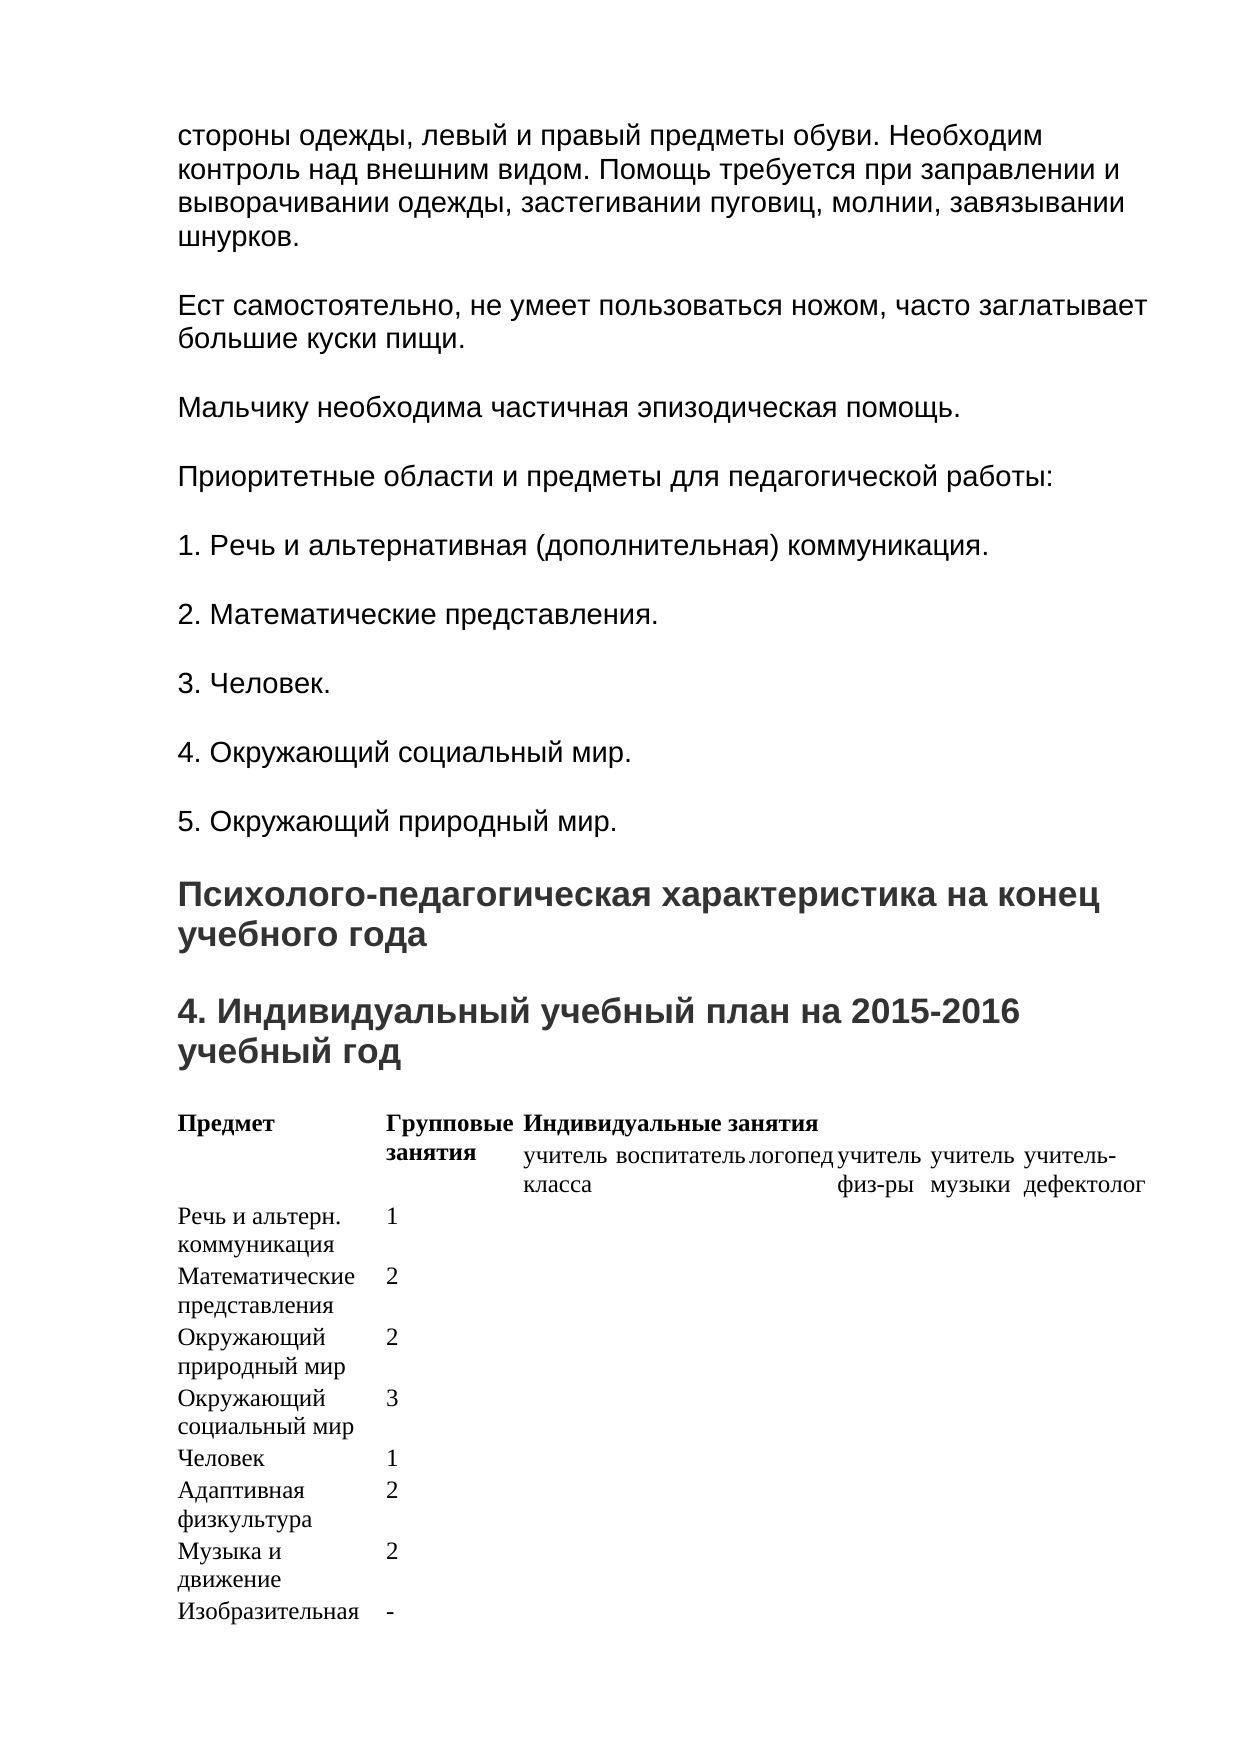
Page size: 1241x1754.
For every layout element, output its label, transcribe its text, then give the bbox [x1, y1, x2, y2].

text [177, 118, 1152, 252]
text Приоритетные области и предметы для педагогической работы: [177, 459, 1152, 493]
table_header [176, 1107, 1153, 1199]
text 2. Математические представления. [177, 597, 1152, 631]
text 5. Окружающий природный мир. [177, 804, 1152, 837]
text Мальчику необходима частичная эпизодическая помощь. [177, 390, 1152, 424]
text Психолого-педагогическая характеристика на конец учебного года [177, 873, 1152, 954]
text Ест самостоятельно, не умеет пользоваться ножом, часто заглатывает большие куски пищи. [177, 288, 1152, 355]
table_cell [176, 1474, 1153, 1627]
text 4. Окружающий социальный мир. [177, 735, 1152, 768]
text 1. Речь и альтернативная (дополнительная) коммуникация. [177, 528, 1152, 562]
text 3. Человек. [177, 666, 1152, 699]
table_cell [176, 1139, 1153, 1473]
text 4. Индивидуальный учебный план на 2015-2016 учебный год [177, 990, 1152, 1071]
